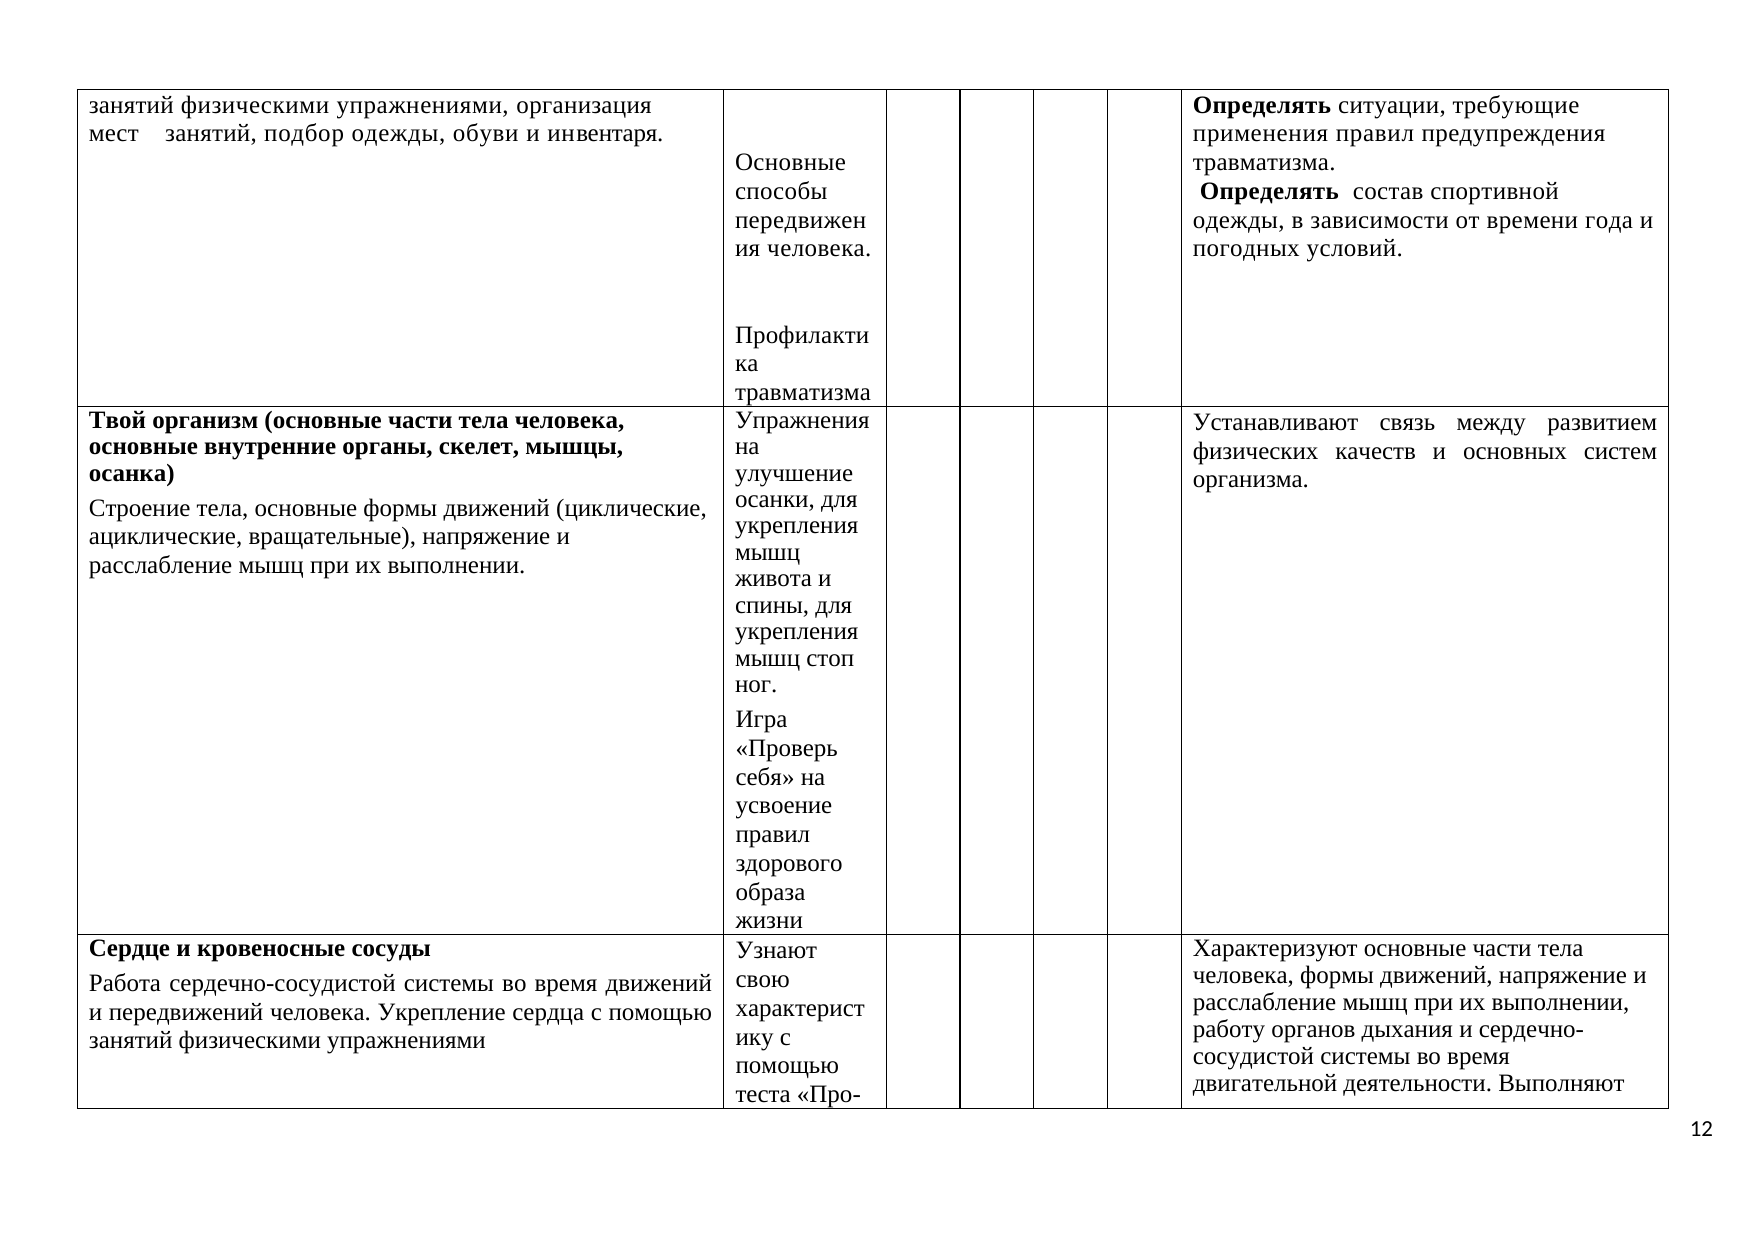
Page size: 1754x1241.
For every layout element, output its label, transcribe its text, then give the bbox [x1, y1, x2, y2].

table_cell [1182, 935, 1668, 1108]
table_cell [1034, 90, 1107, 406]
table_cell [724, 90, 735, 406]
table_cell [887, 90, 959, 406]
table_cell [875, 90, 886, 406]
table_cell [78, 935, 723, 1108]
table_cell [1108, 407, 1181, 934]
table_cell Упражнения на улучшение осанки, для укрепления мышц живота и спины, для укрепления мышц стоп ног. Игра «Проверь себя» на усвоение правил здорового образа жизни [724, 407, 886, 934]
table_cell [887, 935, 959, 1108]
table_cell [961, 90, 1033, 406]
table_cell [1182, 90, 1668, 406]
table_cell [1034, 935, 1107, 1108]
table_cell [961, 407, 1033, 934]
table_cell [887, 407, 959, 934]
table_cell Устанавливают связь между развитием физических качеств и основных систем организма. [1182, 407, 1668, 934]
table_cell [961, 935, 1033, 1108]
table_cell [1108, 935, 1181, 1108]
table_cell [1034, 407, 1107, 934]
table_cell Твой организм (основные части тела человека, основные внутренние органы, скелет, мышцы, осанка) Строение тела, основные формы движений (циклические, ациклические, вращательные), напряжение и расслабление мышц при их выполнении. [78, 407, 723, 934]
table_cell [1108, 90, 1181, 406]
